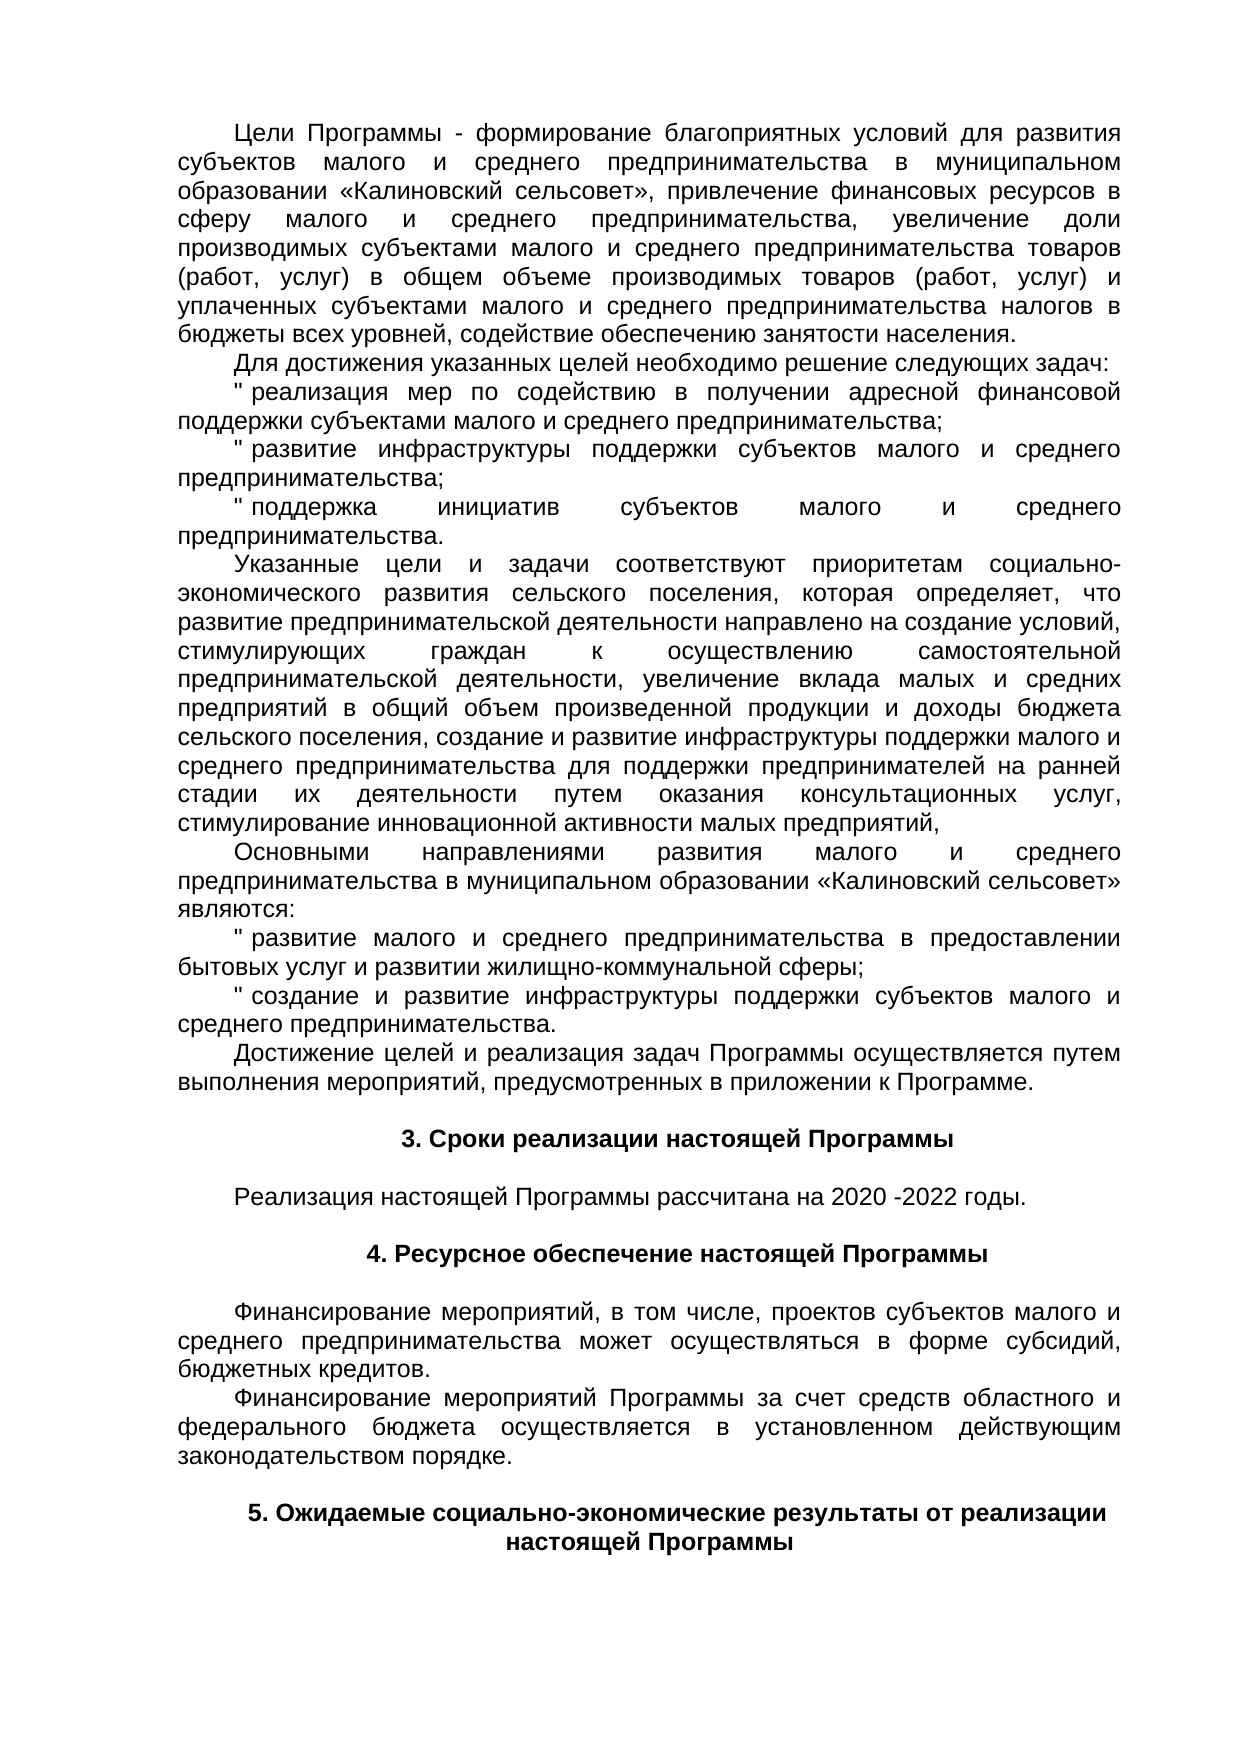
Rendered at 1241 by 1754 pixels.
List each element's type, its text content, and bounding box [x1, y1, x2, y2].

text Указанные цели и задачи соответствуют приоритетам социально-экономического развития сельского поселения, которая определяет, что развитие предпринимательской деятельности направлено на создание условий, стимулирующих граждан к осуществлению самостоятельной предпринимательской деятельности, увеличение вклада малых и средних предприятий в общий объем произведенной продукции и доходы бюджета сельского поселения, создание и развитие инфраструктуры поддержки малого и среднего предпринимательства для поддержки предпринимателей на ранней стадии их деятельности путем оказания консультационных услуг, стимулирование инновационной активности малых предприятий, [177, 549, 1122, 837]
text 3. Сроки реализации настоящей Программы [177, 1124, 1122, 1153]
text " реализация мер по содействию в получении адресной финансовой поддержки субъектами малого и среднего предпринимательства; [177, 377, 1122, 434]
text " развитие малого и среднего предпринимательства в предоставлении бытовых услуг и развитии жилищно-коммунальной сферы; [177, 923, 1122, 981]
text Основными направлениями развития малого и среднего предпринимательства в муниципальном образовании «Калиновский сельсовет» являются: [177, 837, 1122, 923]
text Для достижения указанных целей необходимо решение следующих задач: [177, 348, 1122, 377]
text Финансирование мероприятий Программы за счет средств областного и федерального бюджета осуществляется в установленном действующим законодательством порядке. [177, 1383, 1122, 1469]
text 5. Ожидаемые социально-экономические результаты от реализации настоящей Программы [177, 1498, 1122, 1556]
text Достижение целей и реализация задач Программы осуществляется путем выполнения мероприятий, предусмотренных в приложении к Программе. [177, 1038, 1122, 1096]
text " создание и развитие инфраструктуры поддержки субъектов малого и среднего предпринимательства. [177, 981, 1122, 1038]
text Цели Программы - формирование благоприятных условий для развития субъектов малого и среднего предпринимательства в муниципальном образовании «Калиновский сельсовет», привлечение финансовых ресурсов в сферу малого и среднего предпринимательства, увеличение доли производимых субъектами малого и среднего предпринимательства товаров (работ, услуг) в общем объеме производимых товаров (работ, услуг) и уплаченных субъектами малого и среднего предпринимательства налогов в бюджеты всех уровней, содействие обеспечению занятости населения. [177, 118, 1122, 348]
text Реализация настоящей Программы рассчитана на 2020 -2022 годы. [177, 1182, 1122, 1211]
text " развитие инфраструктуры поддержки субъектов малого и среднего предпринимательства; [177, 434, 1122, 492]
text " поддержка инициатив субъектов малого и среднего предпринимательства. [177, 492, 1122, 549]
text Финансирование мероприятий, в том числе, проектов субъектов малого и среднего предпринимательства может осуществляться в форме субсидий, бюджетных кредитов. [177, 1297, 1122, 1383]
text 4. Ресурсное обеспечение настоящей Программы [177, 1239, 1122, 1268]
